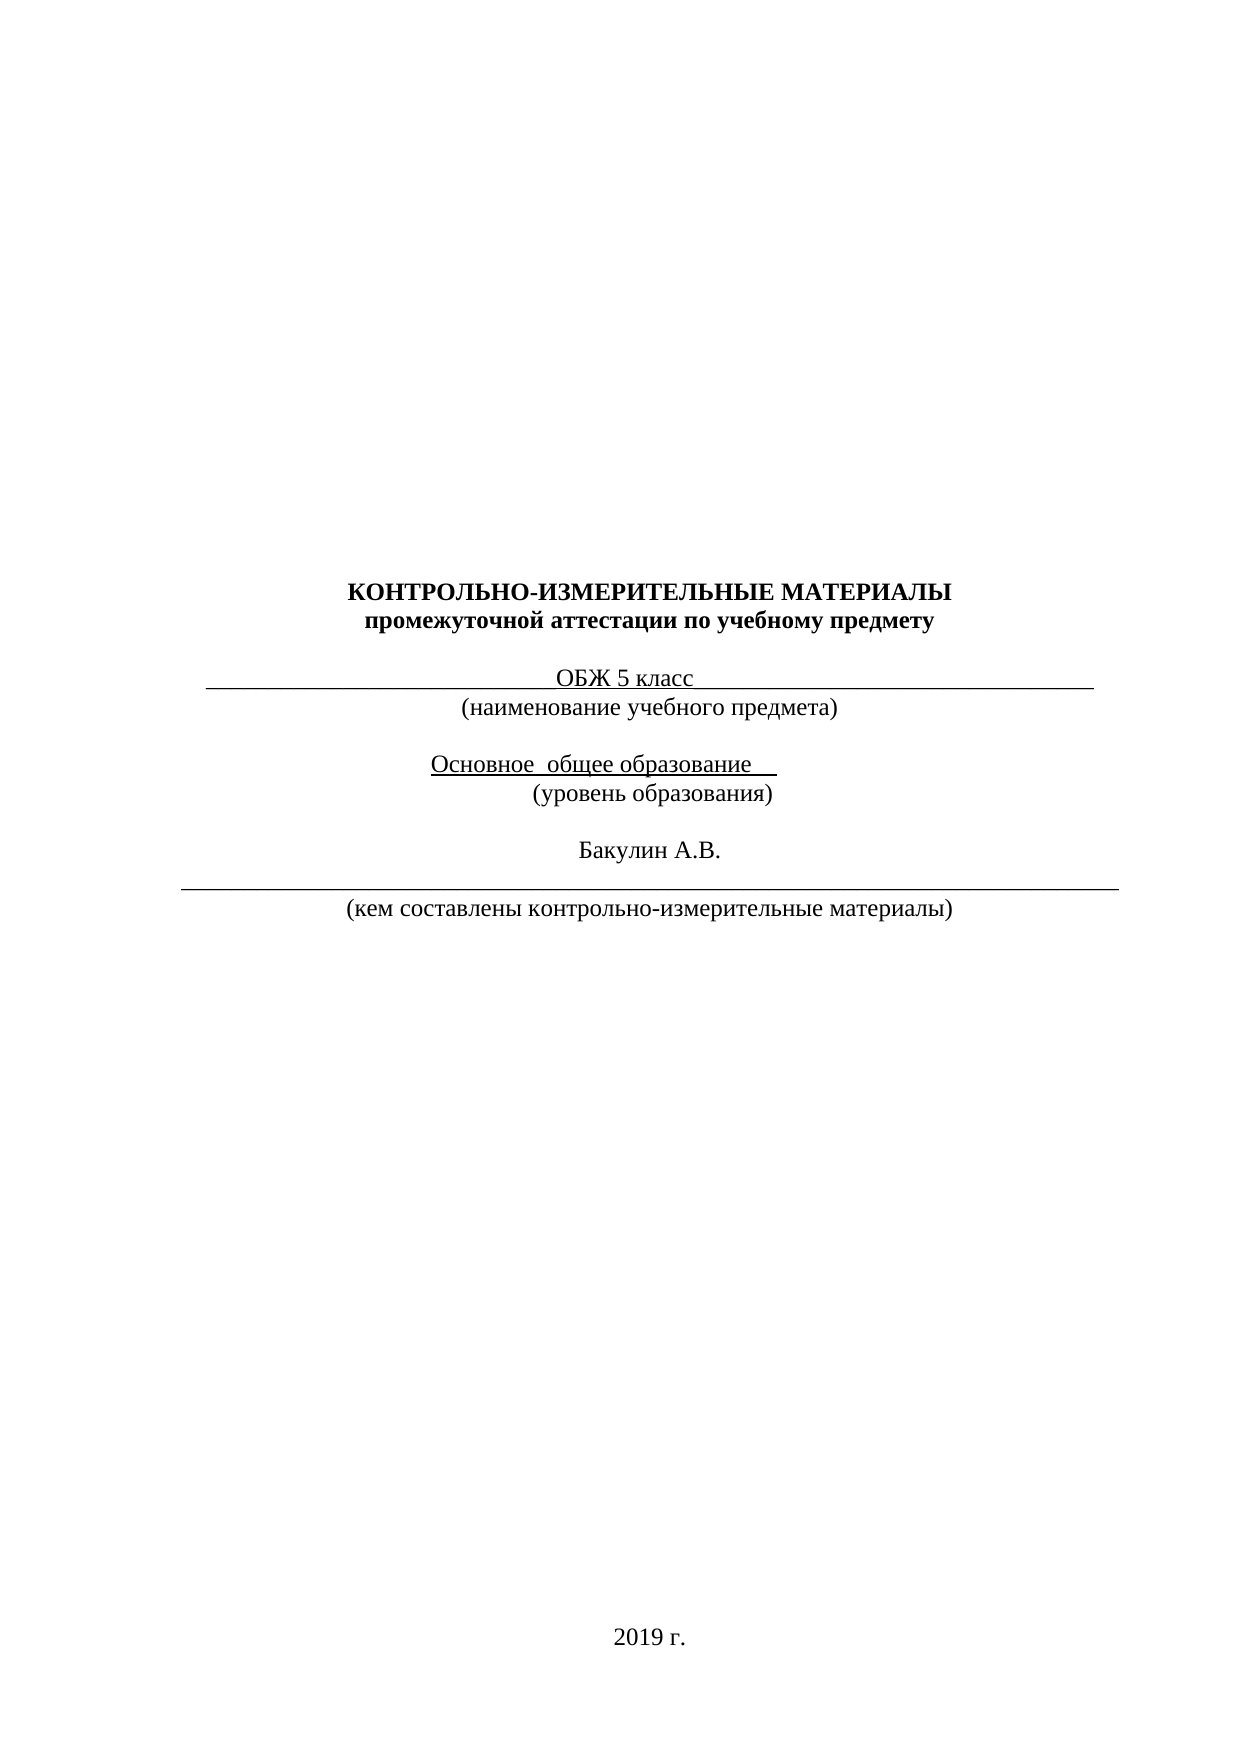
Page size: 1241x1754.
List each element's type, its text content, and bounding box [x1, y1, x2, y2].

text (наименование учебного предмета) [118, 692, 1181, 720]
text КОНТРОЛЬНО-ИЗМЕРИТЕЛЬНЫЕ МАТЕРИАЛЫ [118, 577, 1181, 605]
text Бакулин А.В. [118, 835, 1181, 864]
text Основное общее образование__ [118, 749, 1181, 778]
text 2019 г. [118, 1622, 1181, 1650]
text (кем составлены контрольно-измерительные материалы) [118, 893, 1181, 922]
text промежуточной аттестации по учебному предмету [118, 605, 1181, 634]
text ___________________________________________________________________________ [118, 864, 1181, 893]
text (уровень образования) [118, 778, 1181, 807]
text ____________________________ОБЖ 5 класс________________________________ [118, 663, 1181, 692]
